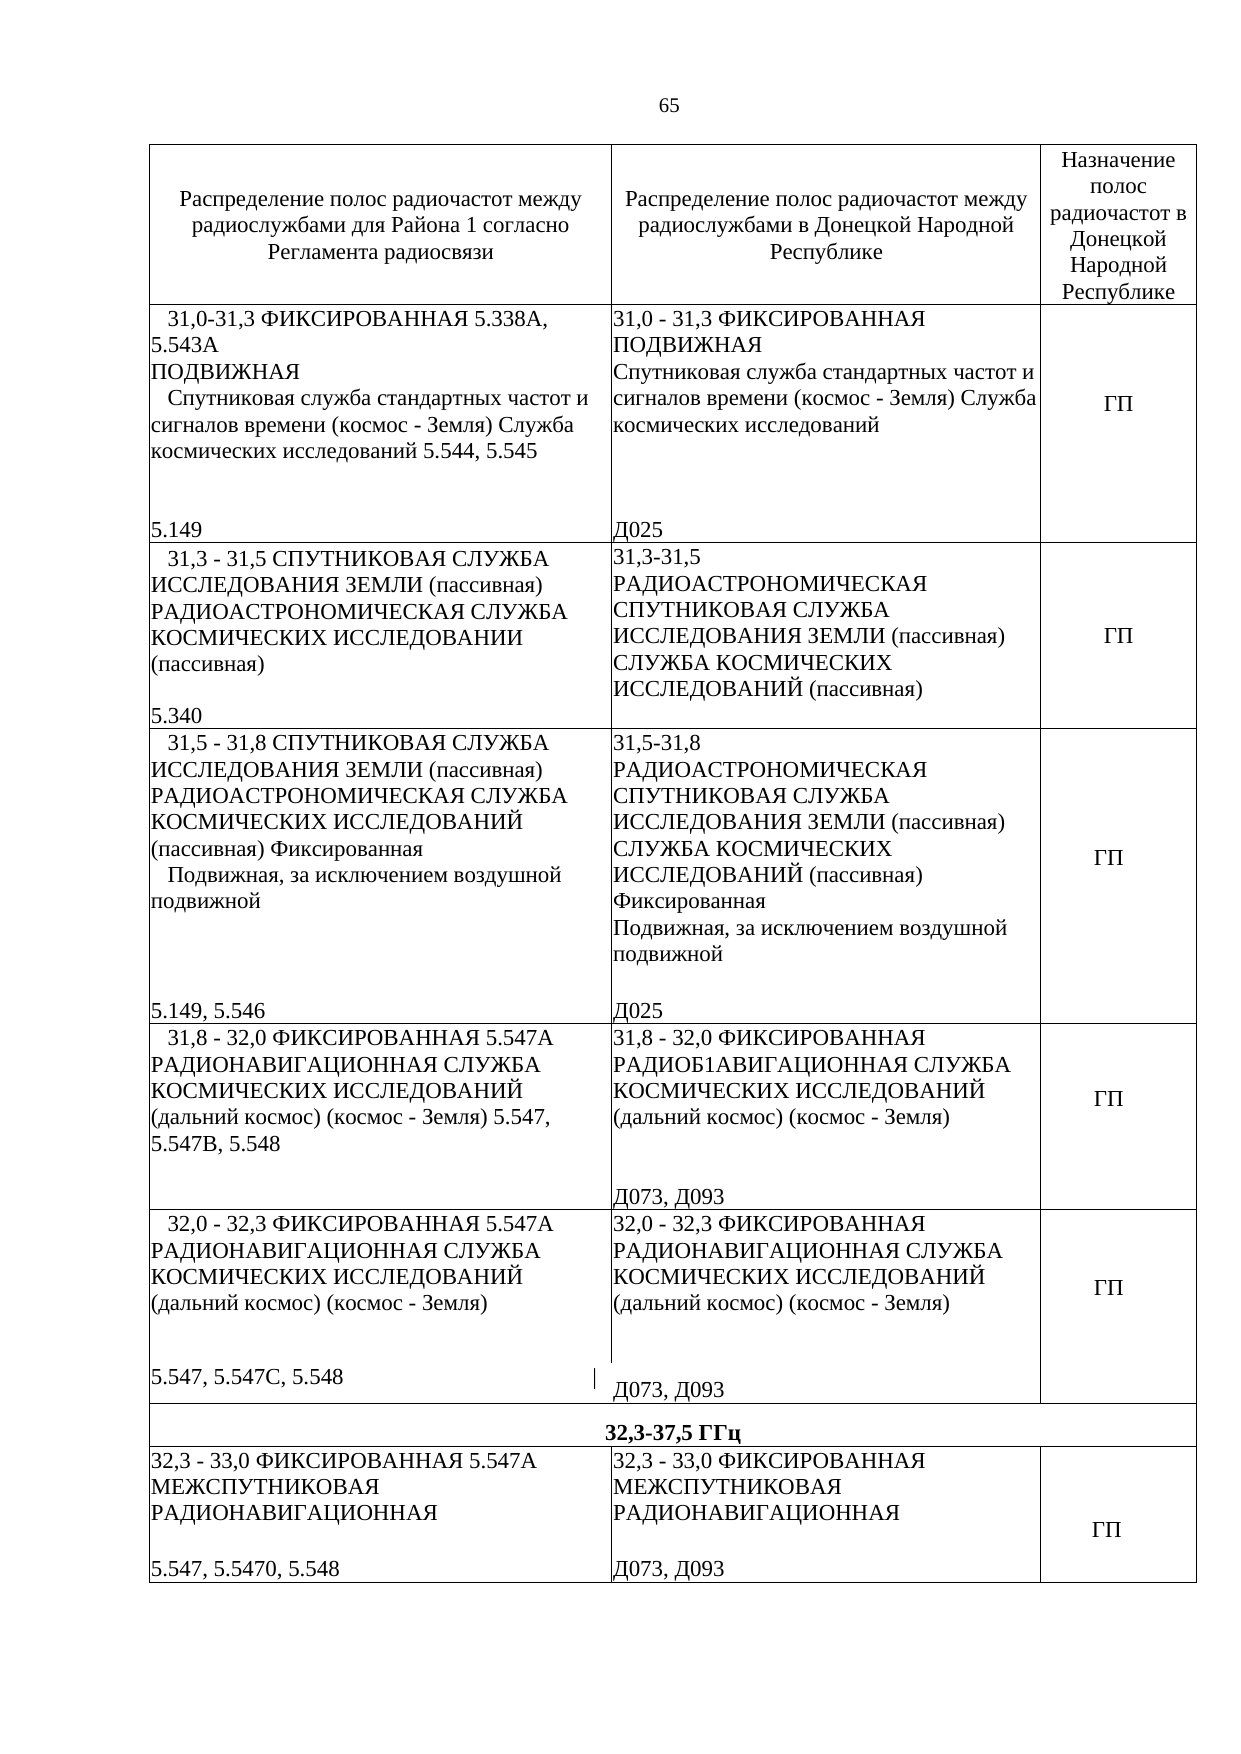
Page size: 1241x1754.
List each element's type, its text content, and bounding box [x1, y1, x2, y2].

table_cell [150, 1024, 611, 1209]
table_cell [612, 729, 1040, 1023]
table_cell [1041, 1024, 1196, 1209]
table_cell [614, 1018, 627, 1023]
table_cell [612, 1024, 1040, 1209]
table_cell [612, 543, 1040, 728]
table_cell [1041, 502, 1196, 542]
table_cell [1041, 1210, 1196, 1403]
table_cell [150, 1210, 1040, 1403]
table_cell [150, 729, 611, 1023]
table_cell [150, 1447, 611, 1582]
table_cell 31,0-31,3 ФИКСИРОВАННАЯ 5.338А, 5.543А ПОДВИЖНАЯ Спутниковая служба стандартных частот и сигналов времени (космос - Земля) Служба космических исследований 5.544, 5.545 [150, 305, 611, 502]
table_header Назначение полос радиочастот в Донецкой Народной Республике [1041, 145, 1196, 304]
table_header Распределение полос радиочастот между радиослужбами в Донецкой Народной Республике [612, 145, 1040, 304]
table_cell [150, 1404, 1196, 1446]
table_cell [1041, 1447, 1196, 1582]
table_cell 31,0 - 31,3 ФИКСИРОВАННАЯ ПОДВИЖНАЯ Спутниковая служба стандартных частот и сигналов времени (космос - Земля) Служба космических исследований [612, 305, 1040, 502]
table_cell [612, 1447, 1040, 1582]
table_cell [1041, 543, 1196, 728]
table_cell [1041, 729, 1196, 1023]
table_header Распределение полос радиочастот между радиослужбами для Района 1 согласно Регламента радиосвязи [150, 145, 611, 304]
table_cell ГП [1041, 305, 1196, 502]
table_cell Д025 [612, 502, 1040, 542]
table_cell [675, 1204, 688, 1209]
table_cell 5.149 [150, 502, 611, 542]
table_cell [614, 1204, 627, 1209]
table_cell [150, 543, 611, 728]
